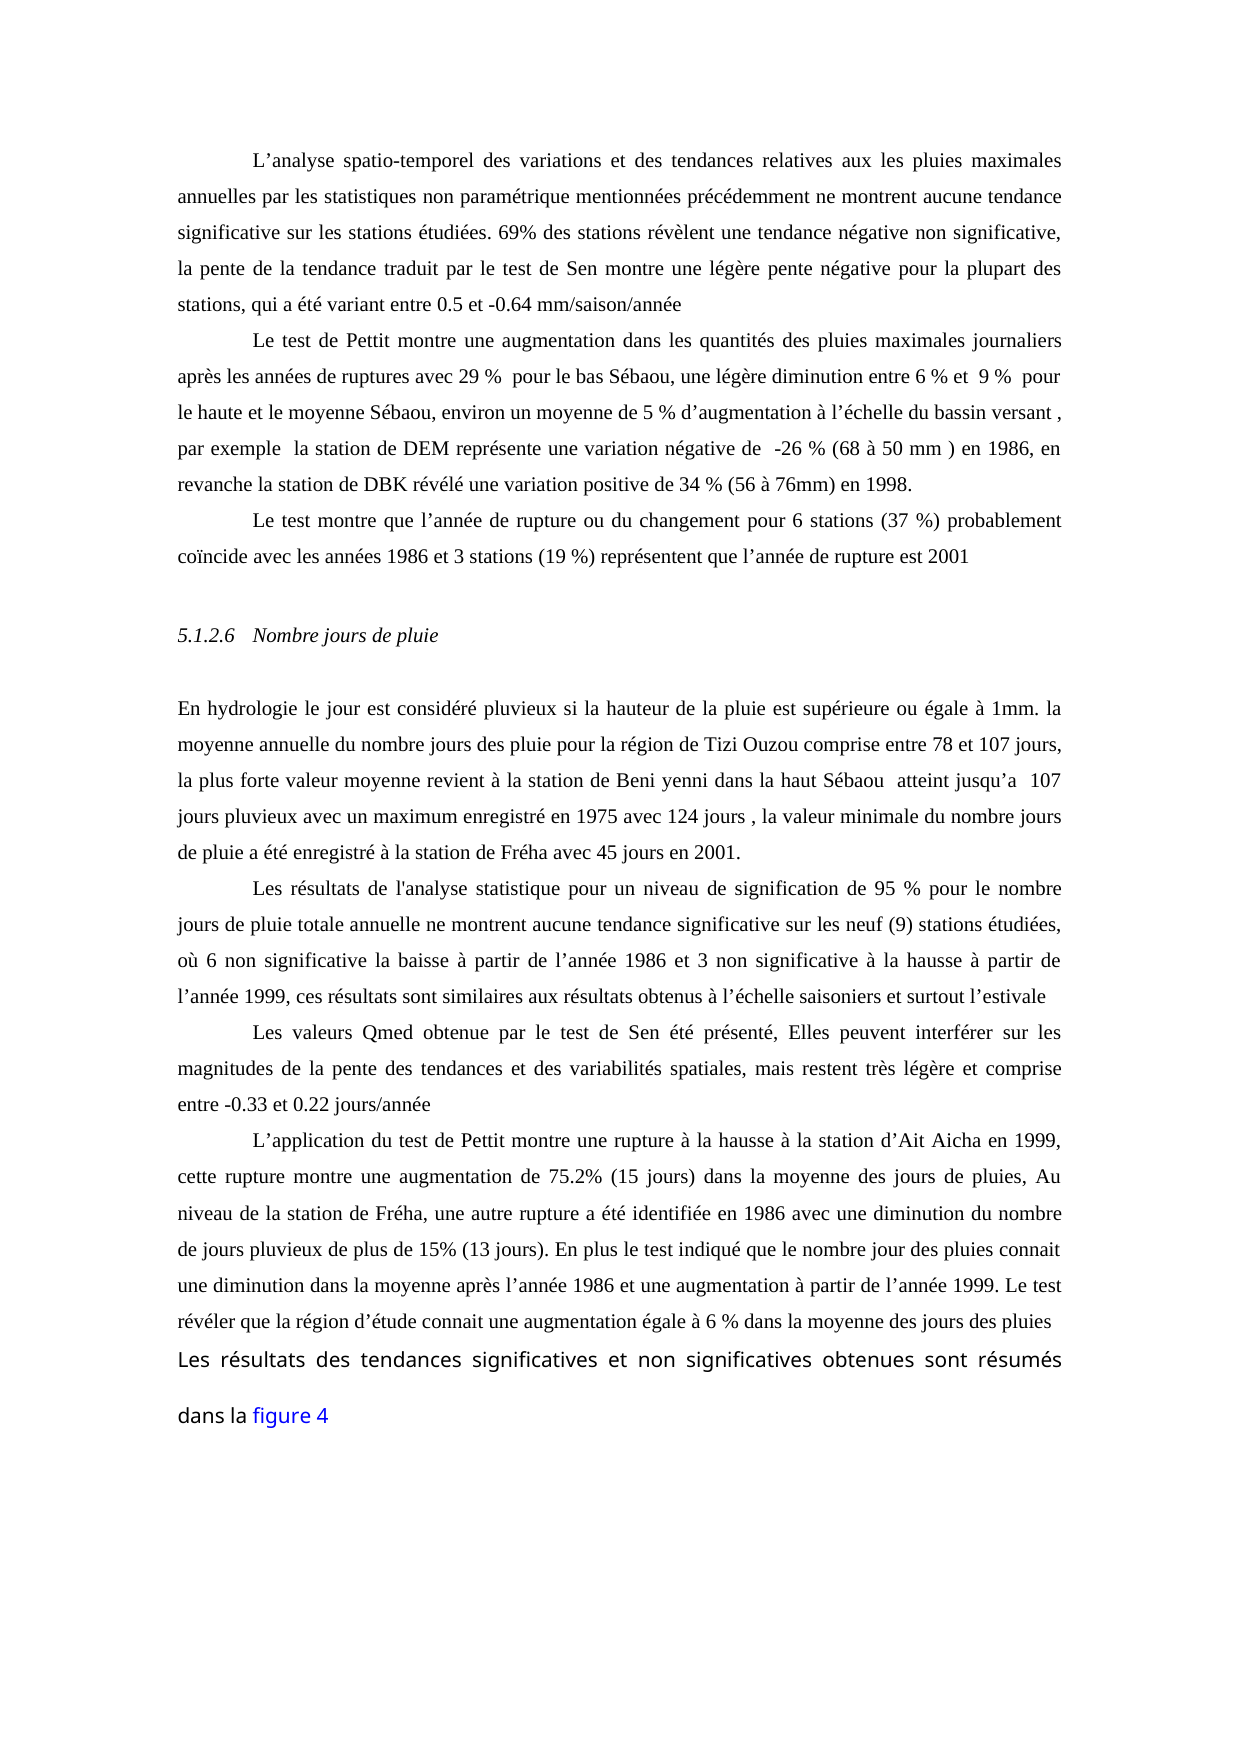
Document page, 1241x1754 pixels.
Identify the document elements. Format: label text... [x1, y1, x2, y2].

text Les résultats des tendances significatives et non significatives obtenues sont résumés dans la figure 4 [177, 1345, 1063, 1430]
text L’analyse spatio-temporel des variations et des tendances relatives aux les pluies maximales annuelles par les statistiques non paramétrique mentionnées précédemment ne montrent aucune tendance significative sur les stations étudiées. 69% des stations révèlent une tendance négative non significative, la pente de la tendance traduit par le test de Sen montre une légère pente négative pour la plupart des stations, qui a été variant entre 0.5 et -0.64 mm/saison/année [177, 148, 1063, 316]
text L’application du test de Pettit montre une rupture à la hausse à la station d’Ait Aicha en 1999, cette rupture montre une augmentation de 75.2% (15 jours) dans la moyenne des jours de pluies, Au niveau de la station de Fréha, une autre rupture a été identifiée en 1986 avec une diminution du nombre de jours pluvieux de plus de 15% (13 jours). En plus le test indiqué que le nombre jour des pluies connait une diminution dans la moyenne après l’année 1986 et une augmentation à partir de l’année 1999. Le test révéler que la région d’étude connait une augmentation égale à 6 % dans la moyenne des jours des pluies [177, 1128, 1063, 1333]
subtitle Nombre jours de pluie [177, 623, 1063, 647]
text Le test de Pettit montre une augmentation dans les quantités des pluies maximales journaliers après les années de ruptures avec 29 % pour le bas Sébaou, une légère diminution entre 6 % et 9 % pour le haute et le moyenne Sébaou, environ un moyenne de 5 % d’augmentation à l’échelle du bassin versant , par exemple la station de DEM représente une variation négative de -26 % (68 à 50 mm ) en 1986, en revanche la station de DBK révélé une variation positive de 34 % (56 à 76mm) en 1998. [177, 328, 1063, 496]
text En hydrologie le jour est considéré pluvieux si la hauteur de la pluie est supérieure ou égale à 1mm. la moyenne annuelle du nombre jours des pluie pour la région de Tizi Ouzou comprise entre 78 et 107 jours, la plus forte valeur moyenne revient à la station de Beni yenni dans la haut Sébaou atteint jusqu’a 107 jours pluvieux avec un maximum enregistré en 1975 avec 124 jours , la valeur minimale du nombre jours de pluie a été enregistré à la station de Fréha avec 45 jours en 2001. [177, 696, 1063, 864]
text Le test montre que l’année de rupture ou du changement pour 6 stations (37 %) probablement coïncide avec les années 1986 et 3 stations (19 %) représentent que l’année de rupture est 2001 [177, 508, 1063, 568]
text Les résultats de l'analyse statistique pour un niveau de signification de 95 % pour le nombre jours de pluie totale annuelle ne montrent aucune tendance significative sur les neuf (9) stations étudiées, où 6 non significative la baisse à partir de l’année 1986 et 3 non significative à la hausse à partir de l’année 1999, ces résultats sont similaires aux résultats obtenus à l’échelle saisoniers et surtout l’estivale [177, 876, 1063, 1008]
text Les valeurs Qmed obtenue par le test de Sen été présenté, Elles peuvent interférer sur les magnitudes de la pente des tendances et des variabilités spatiales, mais restent très légère et comprise entre -0.33 et 0.22 jours/année [177, 1020, 1063, 1116]
